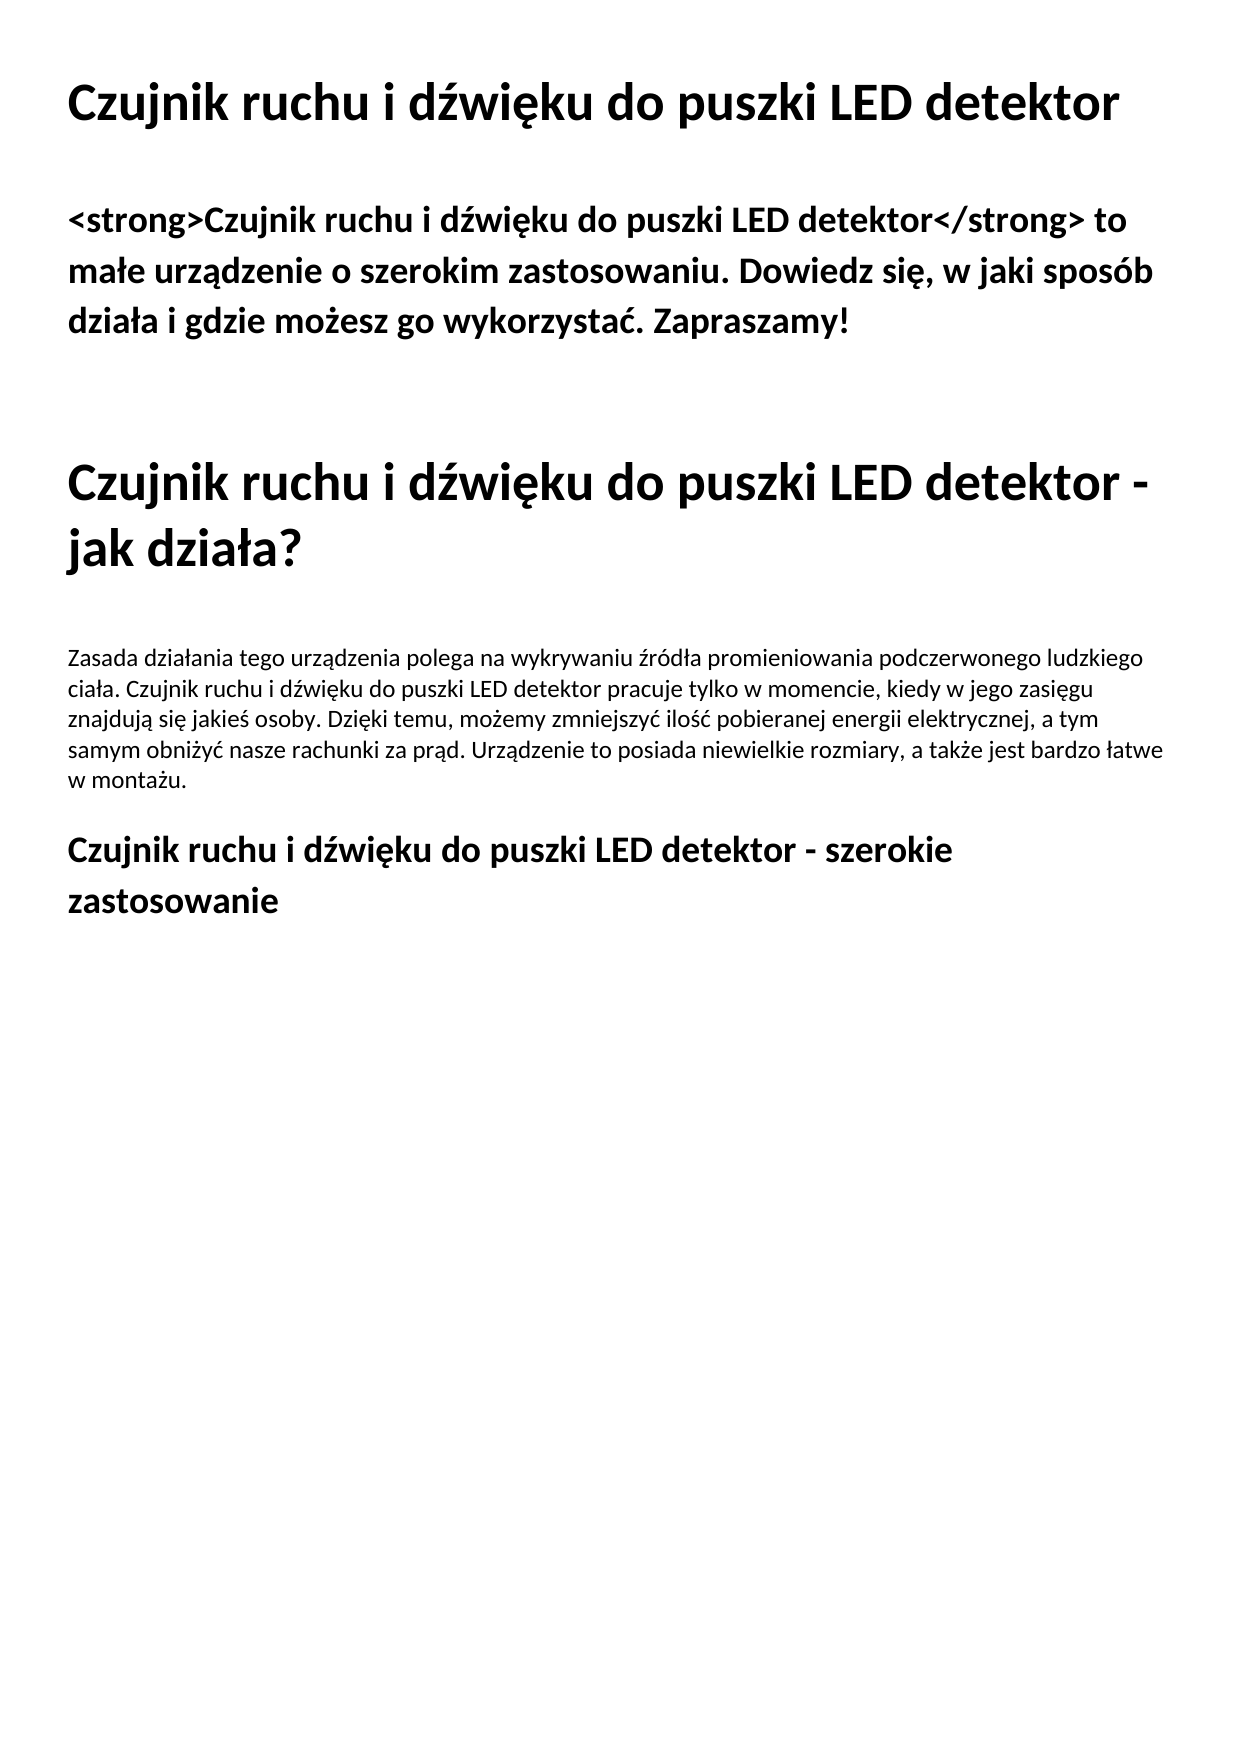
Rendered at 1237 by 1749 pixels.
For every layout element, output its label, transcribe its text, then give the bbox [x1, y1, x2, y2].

text Czujnik ruchu i dźwięku do puszki LED detektor [68, 68, 1169, 134]
text Czujnik ruchu i dźwięku do puszki LED detektor - szerokie zastosowanie [68, 826, 1169, 922]
text <strong>Czujnik ruchu i dźwięku do puszki LED detektor</strong> to małe urządzenie o szerokim zastosowaniu. Dowiedz się, w jaki sposób działa i gdzie możesz go wykorzystać. Zapraszamy! [68, 196, 1169, 343]
text Czujnik ruchu i dźwięku do puszki LED detektor - jak działa? [68, 448, 1169, 580]
text Zasada działania tego urządzenia polega na wykrywaniu źródła promieniowania podczerwonego ludzkiego ciała. Czujnik ruchu i dźwięku do puszki LED detektor pracuje tylko w momencie, kiedy w jego zasięgu znajdują się jakieś osoby. Dzięki temu, możemy zmniejszyć ilość pobieranej energii elektrycznej, a tym samym obniżyć nasze rachunki za prąd. Urządzenie to posiada niewielkie rozmiary, a także jest bardzo łatwe w montażu. [68, 642, 1169, 795]
